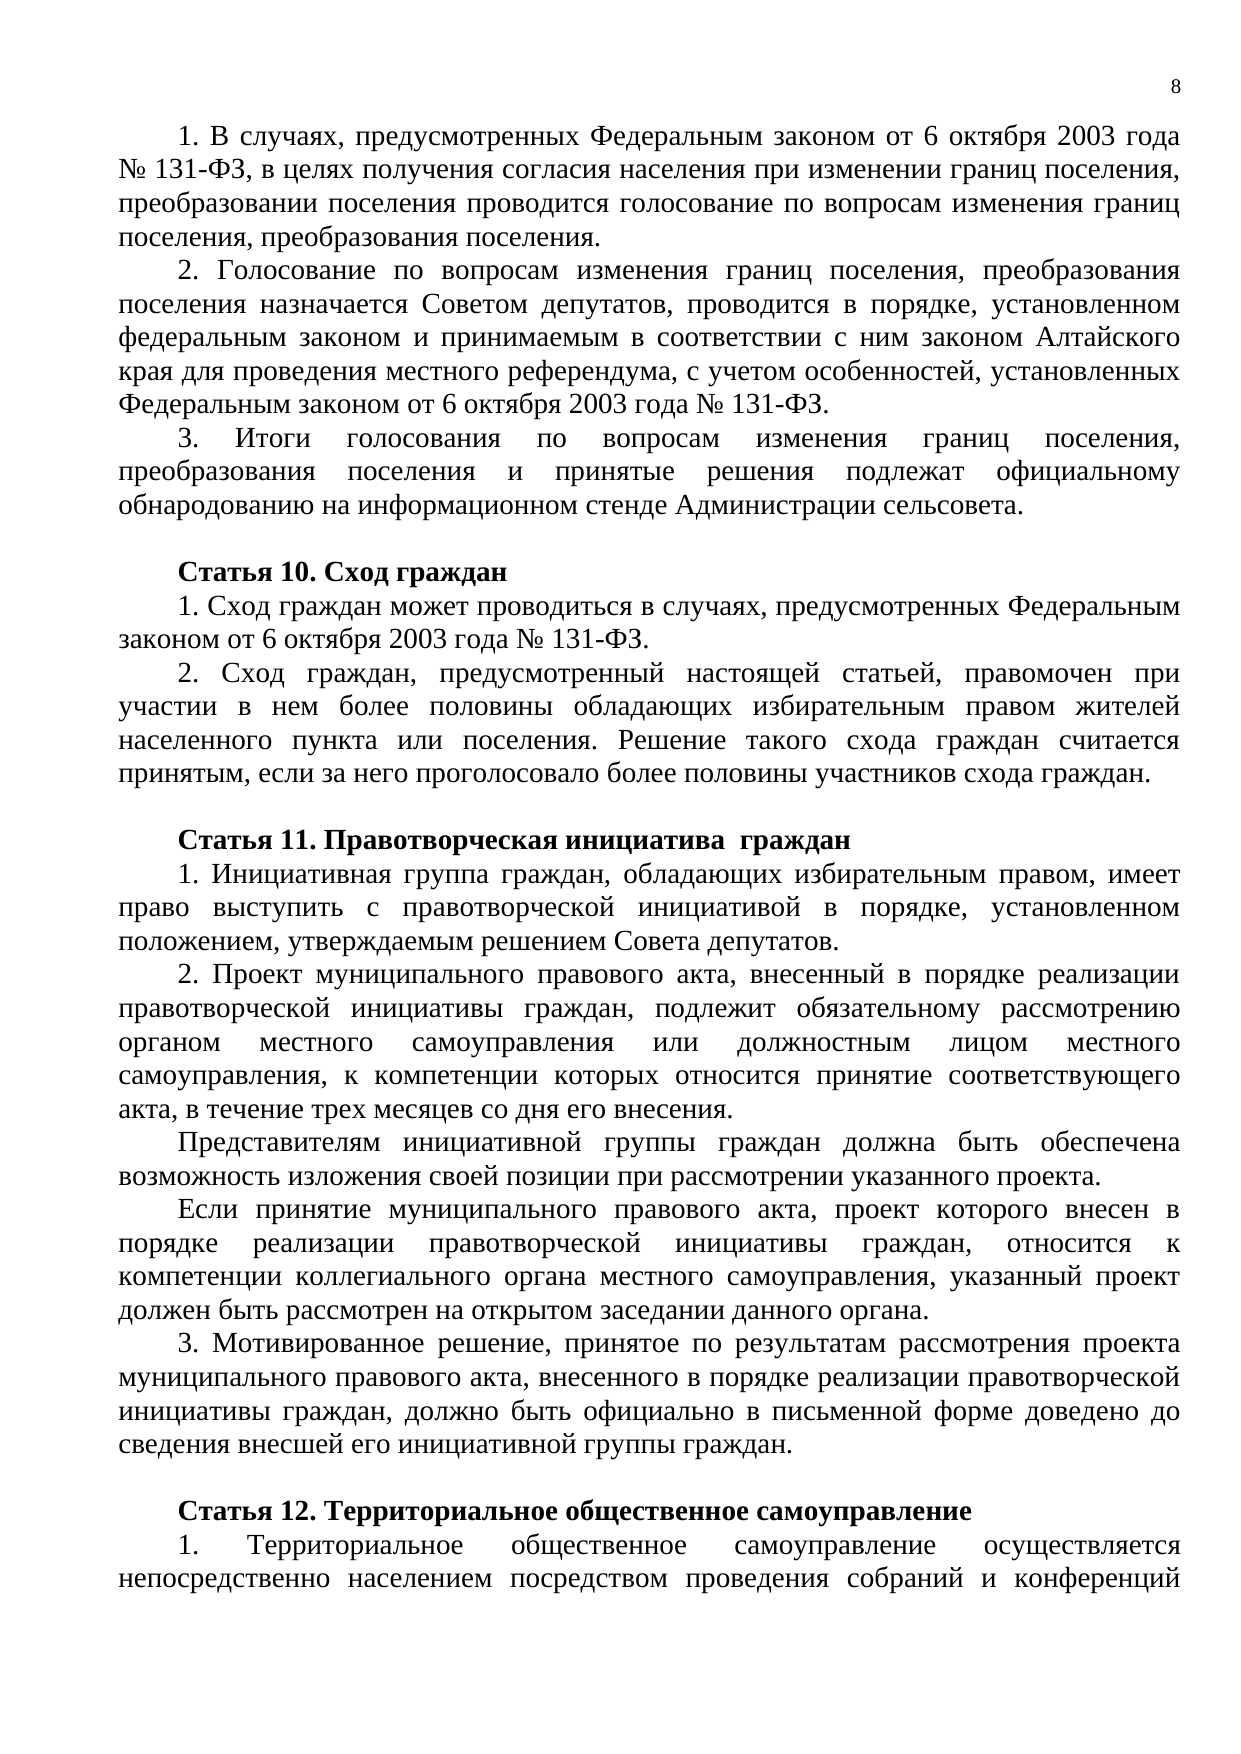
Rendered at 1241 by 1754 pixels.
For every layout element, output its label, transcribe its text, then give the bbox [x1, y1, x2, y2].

text 2. Сход граждан, предусмотренный настоящей статьей, правомочен при участии в нем более половины обладающих избирательным правом жителей населенного пункта или поселения. Решение такого схода граждан считается принятым, если за него проголосовало более половины участников схода граждан. [118, 655, 1181, 789]
text 1. Инициативная группа граждан, обладающих избирательным правом, имеет право выступить с правотворческой инициативой в порядке, установленном положением, утверждаемым решением Совета депутатов. [118, 856, 1181, 957]
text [118, 1527, 1181, 1594]
subtitle Статья 12. Территориальное общественное самоуправление [118, 1493, 1181, 1527]
text 1. В случаях, предусмотренных Федеральным законом от 6 октября 2003 года № 131-ФЗ, в целях получения согласия населения при изменении границ поселения, преобразовании поселения проводится голосование по вопросам изменения границ поселения, преобразования поселения. [118, 118, 1181, 252]
text 2. Голосование по вопросам изменения границ поселения, преобразования поселения назначается Советом депутатов, проводится в порядке, установленном федеральным законом и принимаемым в соответствии с ним законом Алтайского края для проведения местного референдума, с учетом особенностей, установленных Федеральным законом от 6 октября 2003 года № 131-ФЗ. [118, 252, 1181, 420]
text Если принятие муниципального правового акта, проект которого внесен в порядке реализации правотворческой инициативы граждан, относится к компетенции коллегиального органа местного самоуправления, указанный проект должен быть рассмотрен на открытом заседании данного органа. [118, 1191, 1181, 1326]
text Представителям инициативной группы граждан должна быть обеспечена возможность изложения своей позиции при рассмотрении указанного проекта. [118, 1124, 1181, 1191]
text 1. Сход граждан может проводиться в случаях, предусмотренных Федеральным законом от 6 октября 2003 года № 131-ФЗ. [118, 588, 1181, 655]
text Статья 10. Сход граждан [118, 554, 1181, 588]
subtitle Статья 11. Правотворческая инициатива граждан [118, 822, 1181, 856]
text 2. Проект муниципального правового акта, внесенный в порядке реализации правотворческой инициативы граждан, подлежит обязательному рассмотрению органом местного самоуправления или должностным лицом местного самоуправления, к компетенции которых относится принятие соответствующего акта, в течение трех месяцев со дня его внесения. [118, 957, 1181, 1124]
text 3. Итоги голосования по вопросам изменения границ поселения, преобразования поселения и принятые решения подлежат официальному обнародованию на информационном стенде Администрации сельсовета. [118, 420, 1181, 521]
text 3. Мотивированное решение, принятое по результатам рассмотрения проекта муниципального правового акта, внесенного в порядке реализации правотворческой инициативы граждан, должно быть официально в письменной форме доведено до сведения внесшей его инициативной группы граждан. [118, 1326, 1181, 1460]
